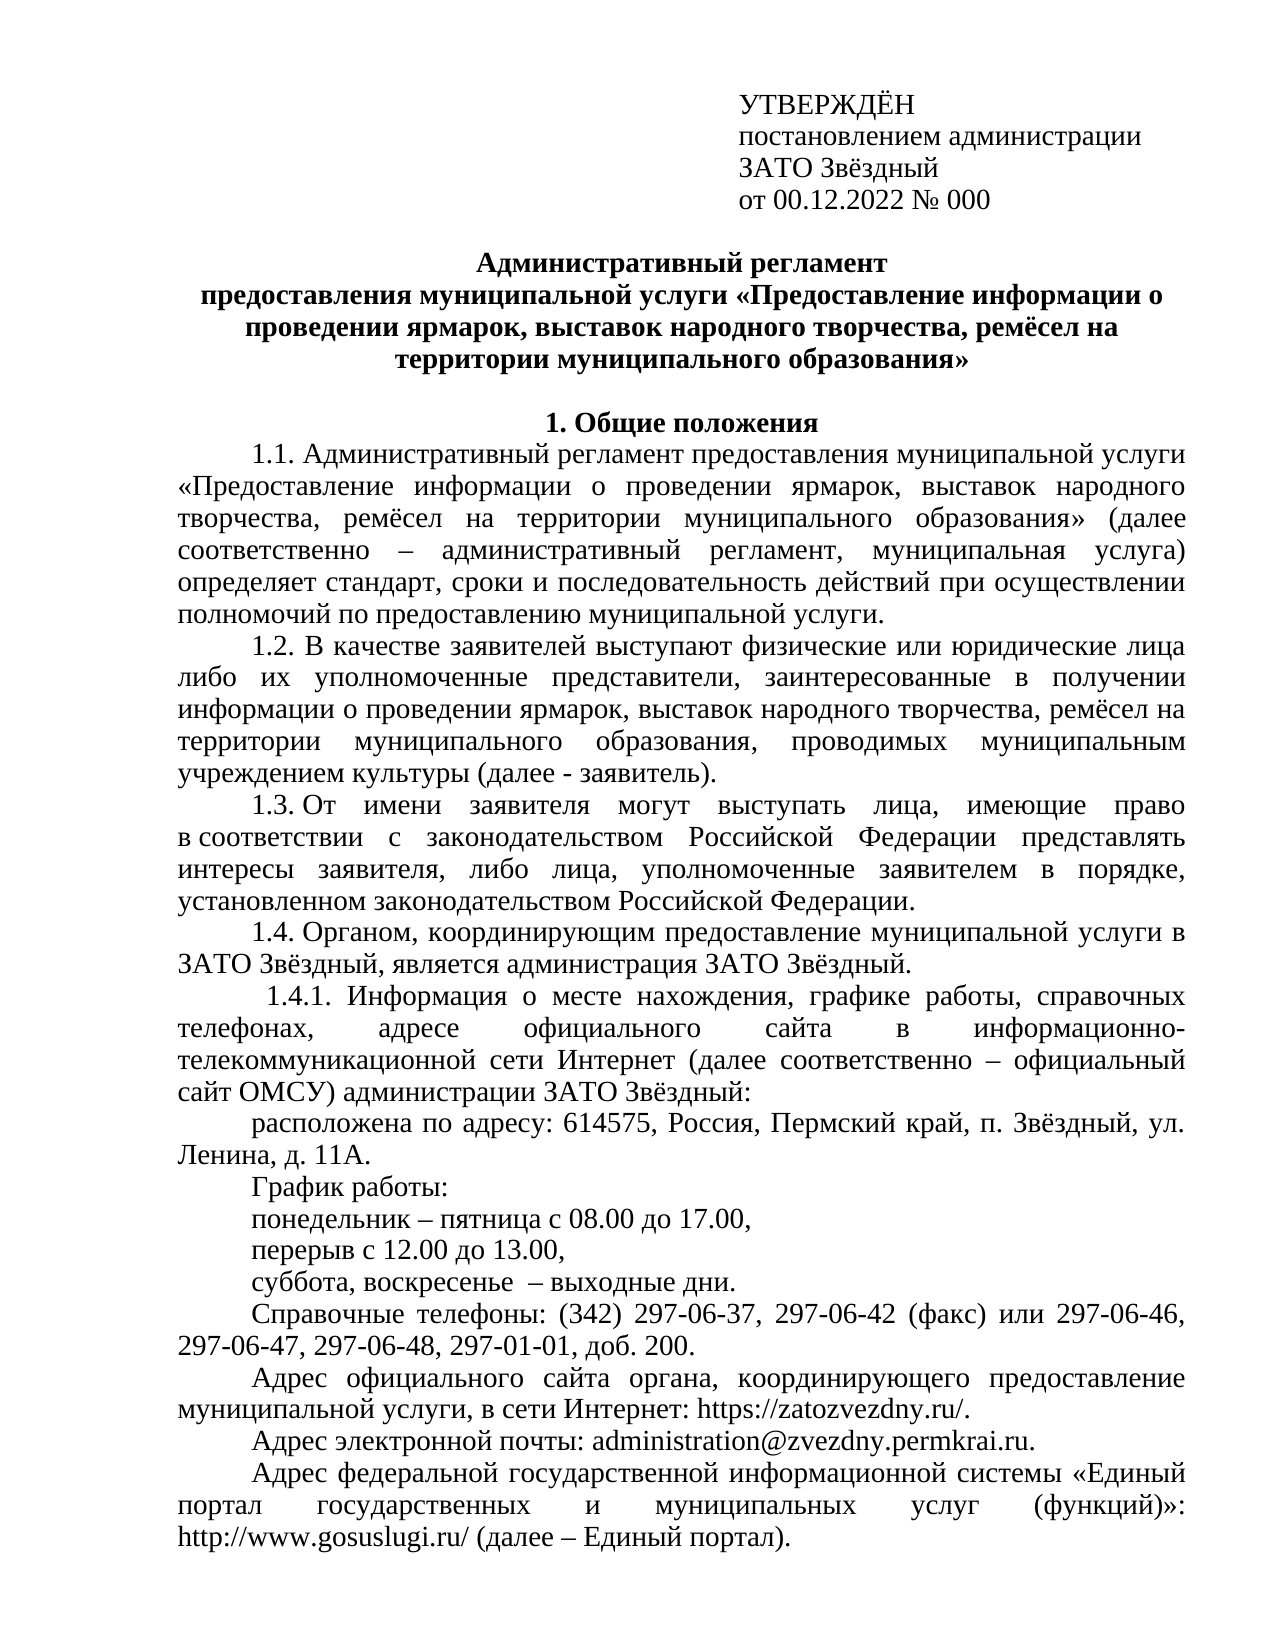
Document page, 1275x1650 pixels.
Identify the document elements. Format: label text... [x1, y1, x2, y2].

text 1.1. Административный регламент предоставления муниципальной услуги «Предоставление информации о проведении ярмарок, выставок народного творчества, ремёсел на территории муниципального образования» (далее соответственно – административный регламент, муниципальная услуга) определяет стандарт, сроки и последовательность действий при осуществлении полномочий по предоставлению муниципальной услуги. [177, 438, 1186, 629]
text 1.3. От имени заявителя могут выступать лица, имеющие право в соответствии с законодательством Российской Федерации представлять интересы заявителя, либо лица, уполномоченные заявителем в порядке, установленном законодательством Российской Федерации. [177, 789, 1186, 916]
text УТВЕРЖДЁН [738, 89, 1186, 120]
text от 00.12.2022 № 000 [738, 184, 1186, 216]
text постановлением администрации [738, 120, 1186, 152]
text Административный регламент [177, 247, 1186, 279]
text График работы: [177, 1171, 1186, 1203]
text перерыв с 12.00 до 13.00, [177, 1234, 1186, 1266]
text Адрес официального сайта органа, координирующего предоставление муниципальной услуги, в сети Интернет: https://zatozvezdny.ru/. [177, 1362, 1186, 1425]
text Адрес федеральной государственной информационной системы «Единый портал государственных и муниципальных услуг (функций)»: http://www.gosuslugi.ru/ (далее – Единый портал). [177, 1457, 1186, 1552]
text Справочные телефоны: (342) 297-06-37, 297-06-42 (факс) или 297-06-46, 297-06-47, 297-06-48, 297-01-01, доб. 200. [177, 1298, 1186, 1362]
text расположена по адресу: 614575, Россия, Пермский край, п. Звёздный, ул. Ленина, д. 11А. [177, 1107, 1186, 1171]
text Адрес электронной почты: administration@zvezdny.permkrai.ru. [177, 1425, 1186, 1457]
text 1.2. В качестве заявителей выступают физические или юридические лица либо их уполномоченные представители, заинтересованные в получении информации о проведении ярмарок, выставок народного творчества, ремёсел на территории муниципального образования, проводимых муниципальным учреждением культуры (далее - заявитель). [177, 629, 1186, 789]
text предоставления муниципальной услуги «Предоставление информации о проведении ярмарок, выставок народного творчества, ремёсел на территории муниципального образования» [177, 279, 1186, 375]
text 1.4. Органом, координирующим предоставление муниципальной услуги в ЗАТО Звёздный, является администрация ЗАТО Звёздный. [177, 916, 1186, 980]
text суббота, воскресенье – выходные дни. [177, 1266, 1186, 1298]
text ЗАТО Звёздный [738, 152, 1186, 184]
text понедельник – пятница с 08.00 до 17.00, [177, 1203, 1186, 1234]
text 1.4.1. Информация о месте нахождения, графике работы, справочных телефонах, адресе официального сайта в информационно-телекоммуникационной сети Интернет (далее соответственно – официальный сайт ОМСУ) администрации ЗАТО Звёздный: [177, 980, 1186, 1107]
text 1. Общие положения [177, 407, 1186, 438]
